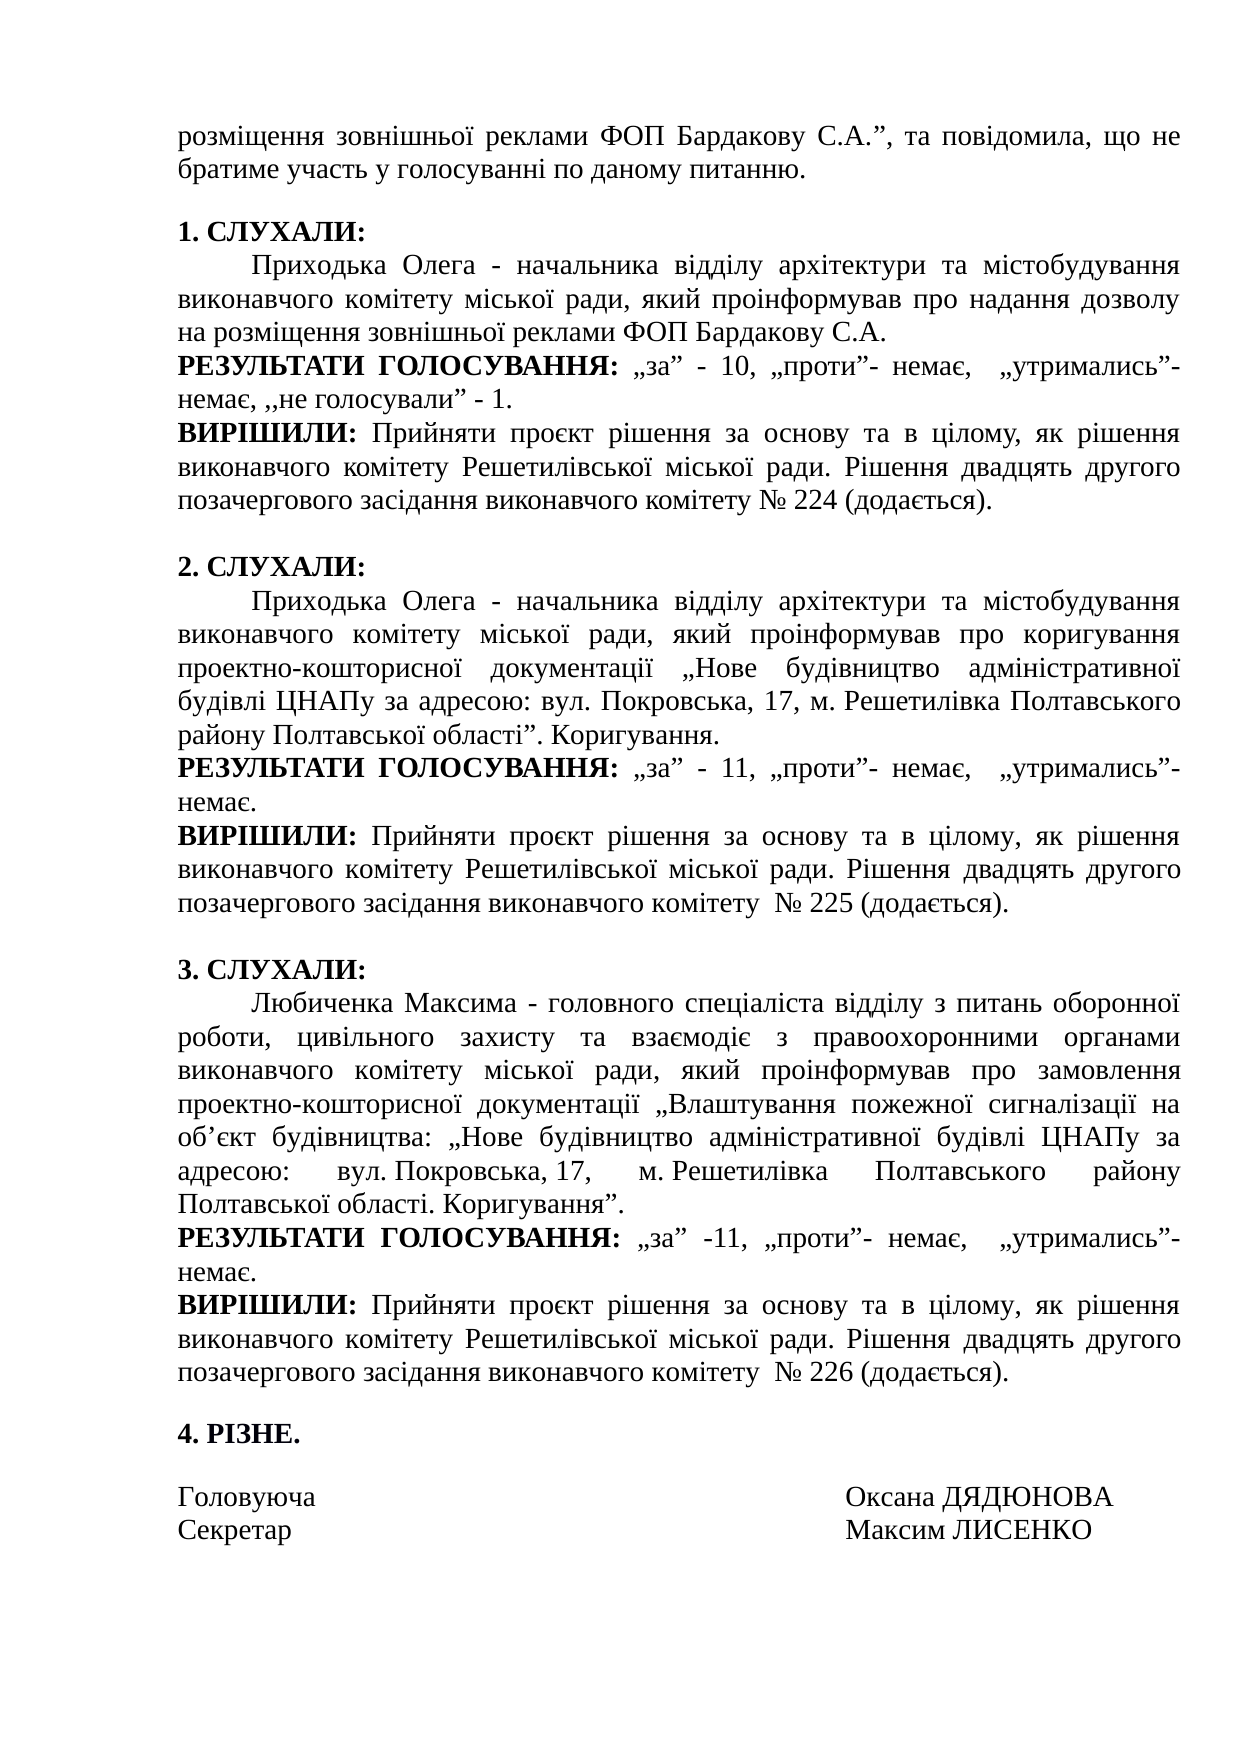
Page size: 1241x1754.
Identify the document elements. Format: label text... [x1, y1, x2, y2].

text Секретар Максим ЛИСЕНКО [177, 1512, 1181, 1546]
text ВИРІШИЛИ: Прийняти проєкт рішення за основу та в цілому, як рішення виконавчого комітету Решетилівської міської ради. Рішення двадцять другого позачергового засідання виконавчого комітету № 226 (додається). [177, 1287, 1181, 1388]
text Приходька Олега - начальника відділу архітектури та містобудування виконавчого комітету міської ради, який проінформував про коригування проектно-кошторисної документації „Нове будівництво адміністративної будівлі ЦНАПу за адресою: вул. Покровська, 17, м. Решетилівка Полтавського району Полтавської області”. Коригування. [177, 583, 1181, 751]
text Приходька Олега - начальника відділу архітектури та містобудування виконавчого комітету міської ради, який проінформував про надання дозволу на розміщення зовнішньої реклами ФОП Бардакову С.А. [177, 247, 1181, 348]
text 3. СЛУХАЛИ: [177, 952, 1181, 985]
text ВИРІШИЛИ: Прийняти проєкт рішення за основу та в цілому, як рішення виконавчого комітету Решетилівської міської ради. Рішення двадцять другого позачергового засідання виконавчого комітету № 225 (додається). [177, 818, 1181, 918]
text 4. РІЗНЕ. [177, 1417, 1181, 1450]
text ВИРІШИЛИ: Прийняти проєкт рішення за основу та в цілому, як рішення виконавчого комітету Решетилівської міської ради. Рішення двадцять другого позачергового засідання виконавчого комітету № 224 (додається). [177, 415, 1181, 516]
text РЕЗУЛЬТАТИ ГОЛОСУВАННЯ: „за” -11, „проти”- немає, „утримались”- немає. [177, 1220, 1181, 1287]
text 2. СЛУХАЛИ: [177, 549, 1181, 583]
text Любиченка Максима - головного спеціаліста відділу з питань оборонної роботи, цивільного захисту та взаємодіє з правоохоронними органами виконавчого комітету міської ради, який проінформував про замовлення проектно-кошторисної документації „Влаштування пожежної сигналізації на об’єкт будівництва: „Нове будівництво адміністративної будівлі ЦНАПу за адресою: вул. Покровська, 17, м. Решетилівка Полтавського району Полтавської області. Коригування”. [177, 985, 1181, 1220]
text РЕЗУЛЬТАТИ ГОЛОСУВАННЯ: „за” - 10, „проти”- немає, „утримались”- немає, ,,не голосували” - 1. [177, 348, 1181, 415]
text Головуюча Оксана ДЯДЮНОВА [177, 1479, 1181, 1512]
text 1. СЛУХАЛИ: [177, 214, 1181, 247]
text РЕЗУЛЬТАТИ ГОЛОСУВАННЯ: „за” - 11, „проти”- немає, „утримались”- немає. [177, 751, 1181, 818]
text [177, 118, 1181, 185]
